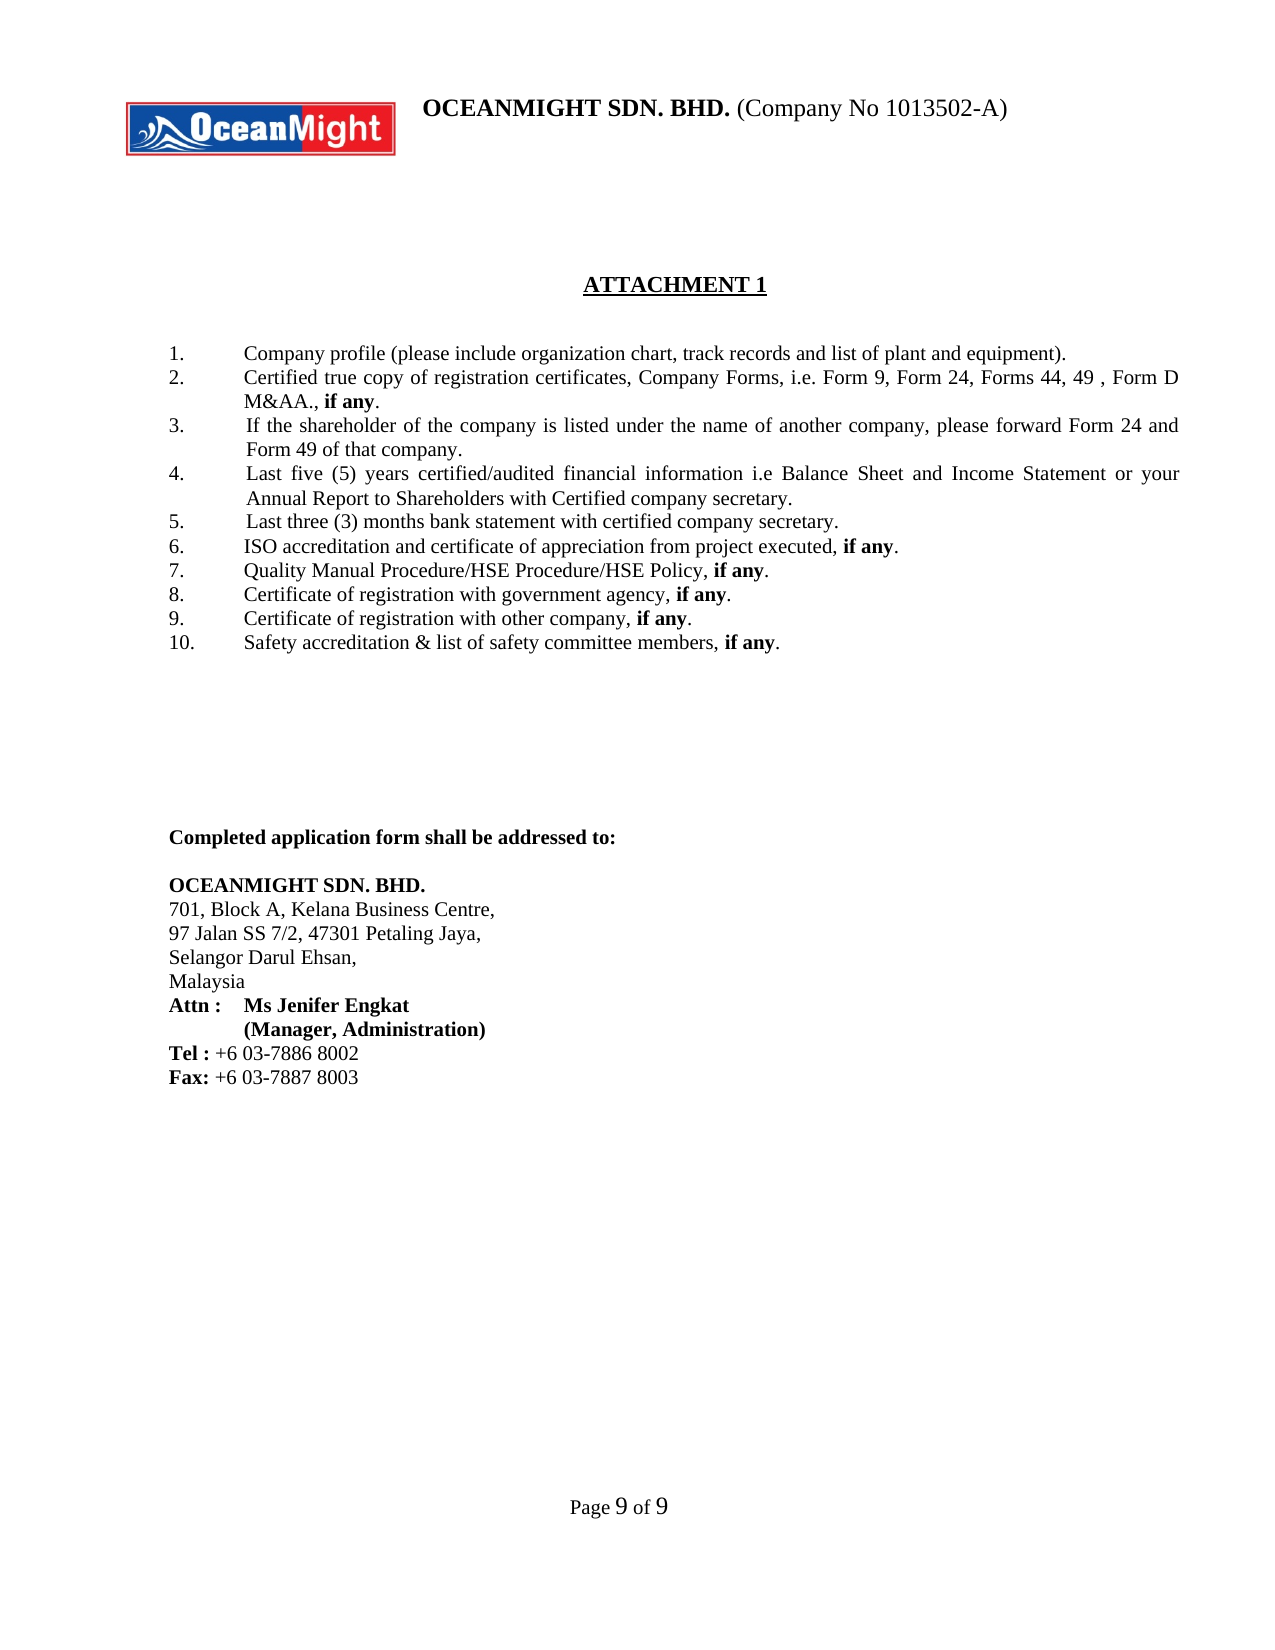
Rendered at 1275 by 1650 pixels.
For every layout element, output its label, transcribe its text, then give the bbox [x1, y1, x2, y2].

text 4. Last five (5) years certified/audited financial information i.e Balance Sheet and Income Statement or your Annual Report to Shareholders with Certified company secretary. [169, 461, 1181, 509]
text 8. Certificate of registration with government agency, if any. [169, 582, 1181, 606]
text 6. ISO accreditation and certificate of appreciation from project executed, if any. [169, 533, 1181, 558]
text Selangor Darul Ehsan, [169, 945, 1181, 969]
text Malaysia [169, 969, 1181, 993]
text Fax: +6 03-7887 8003 [169, 1065, 1181, 1089]
text 701, Block A, Kelana Business Centre, [169, 897, 1181, 921]
text Completed application form shall be addressed to: [169, 824, 1181, 849]
text 9. Certificate of registration with other company, if any. [169, 606, 1181, 630]
text 5. Last three (3) months bank statement with certified company secretary. [169, 509, 1181, 533]
text 97 Jalan SS 7/2, 47301 Petaling Jaya, [169, 921, 1181, 945]
text 1. Company profile (please include organization chart, track records and list of plant and equipment). [169, 341, 1181, 365]
text ATTACHMENT 1 [169, 272, 1181, 298]
text 7. Quality Manual Procedure/HSE Procedure/HSE Policy, if any. [169, 558, 1181, 582]
text OCEANMIGHT SDN. BHD. [169, 873, 1181, 897]
picture [123, 100, 398, 157]
text 3. If the shareholder of the company is listed under the name of another company, please forward Form 24 and Form 49 of that company. [169, 413, 1181, 461]
text 2. Certified true copy of registration certificates, Company Forms, i.e. Form 9, Form 24, Forms 44, 49 , Form D M&AA., if any. [169, 365, 1181, 413]
text Tel : +6 03-7886 8002 [169, 1041, 1181, 1065]
text 10. Safety accreditation & list of safety committee members, if any. [169, 630, 1181, 654]
text (Manager, Administration) [169, 1017, 1181, 1041]
text Attn : Ms Jenifer Engkat [169, 993, 1181, 1017]
